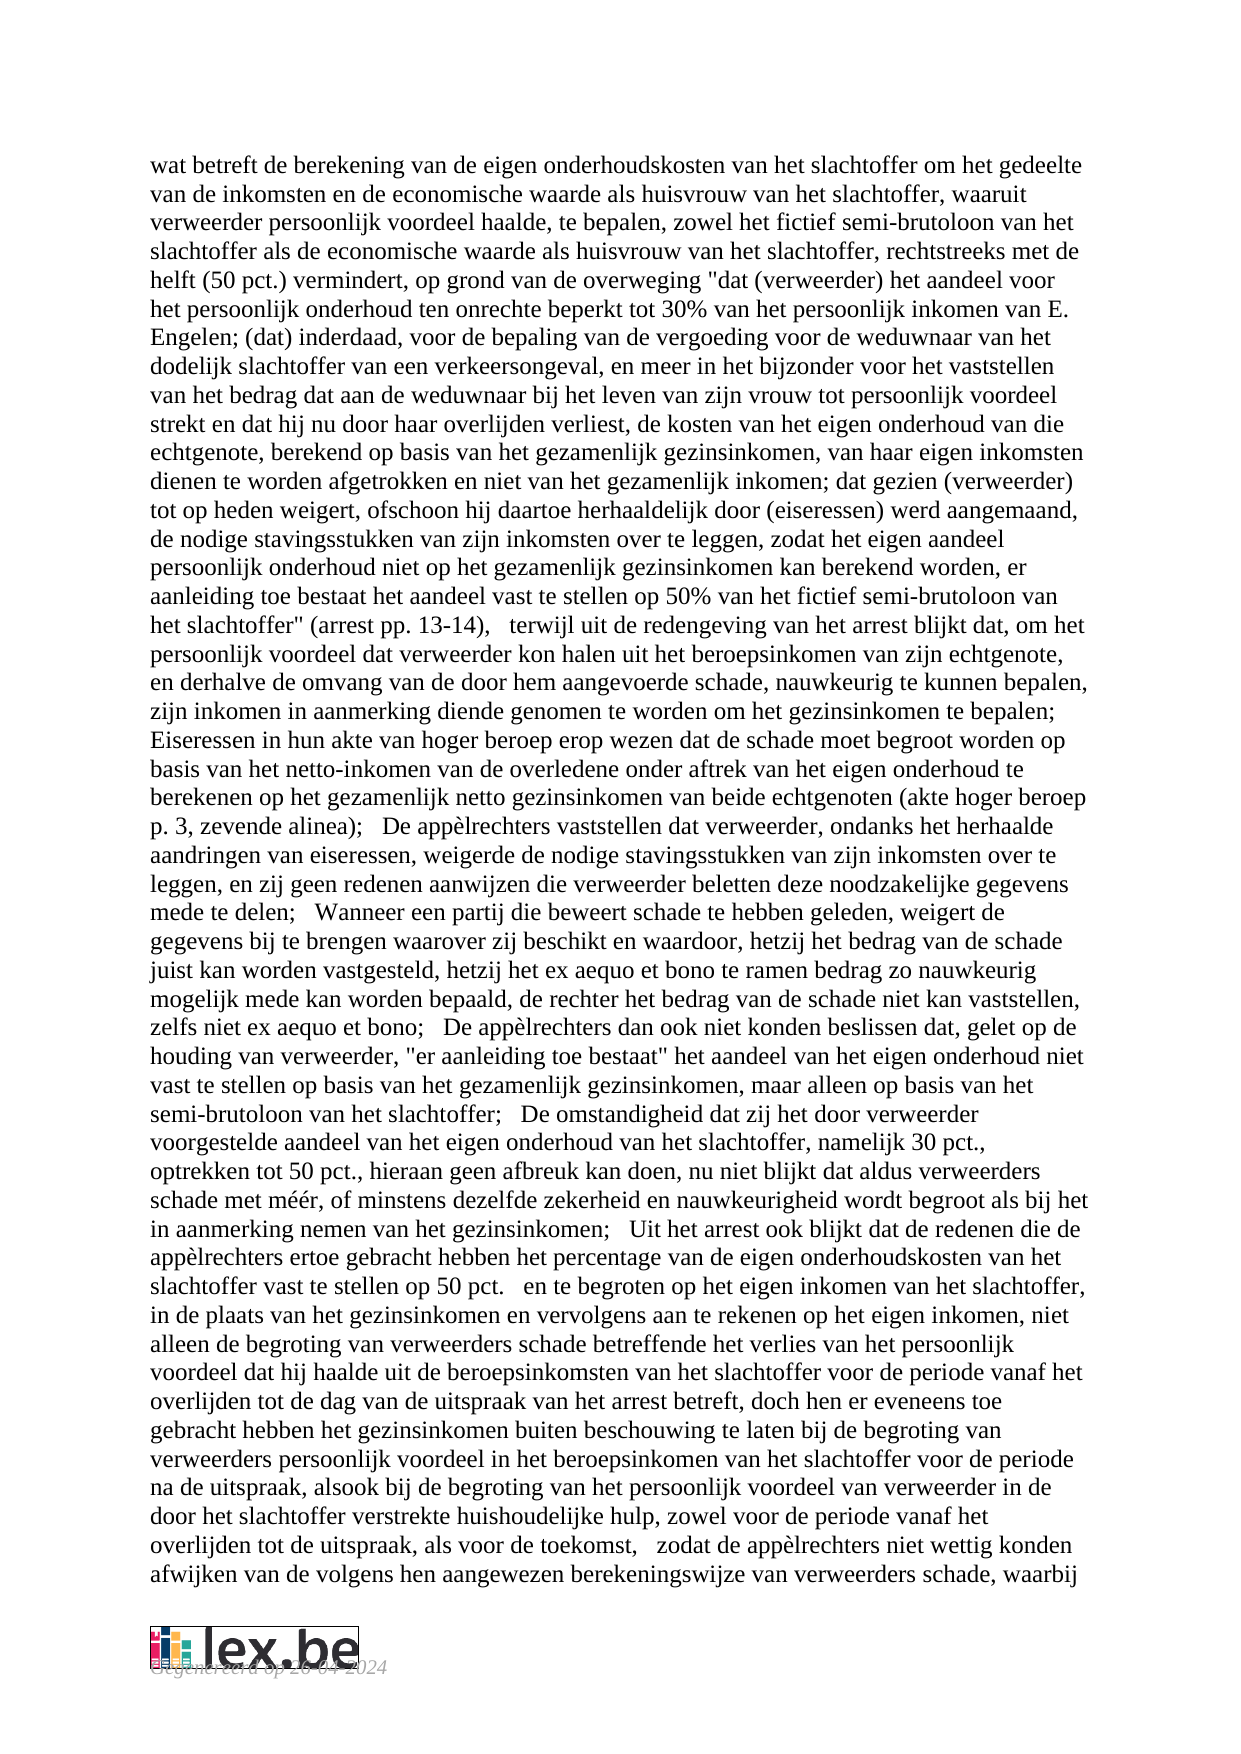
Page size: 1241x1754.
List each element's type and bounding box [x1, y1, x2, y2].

picture [151, 1627, 358, 1668]
text [150, 150, 1090, 1587]
